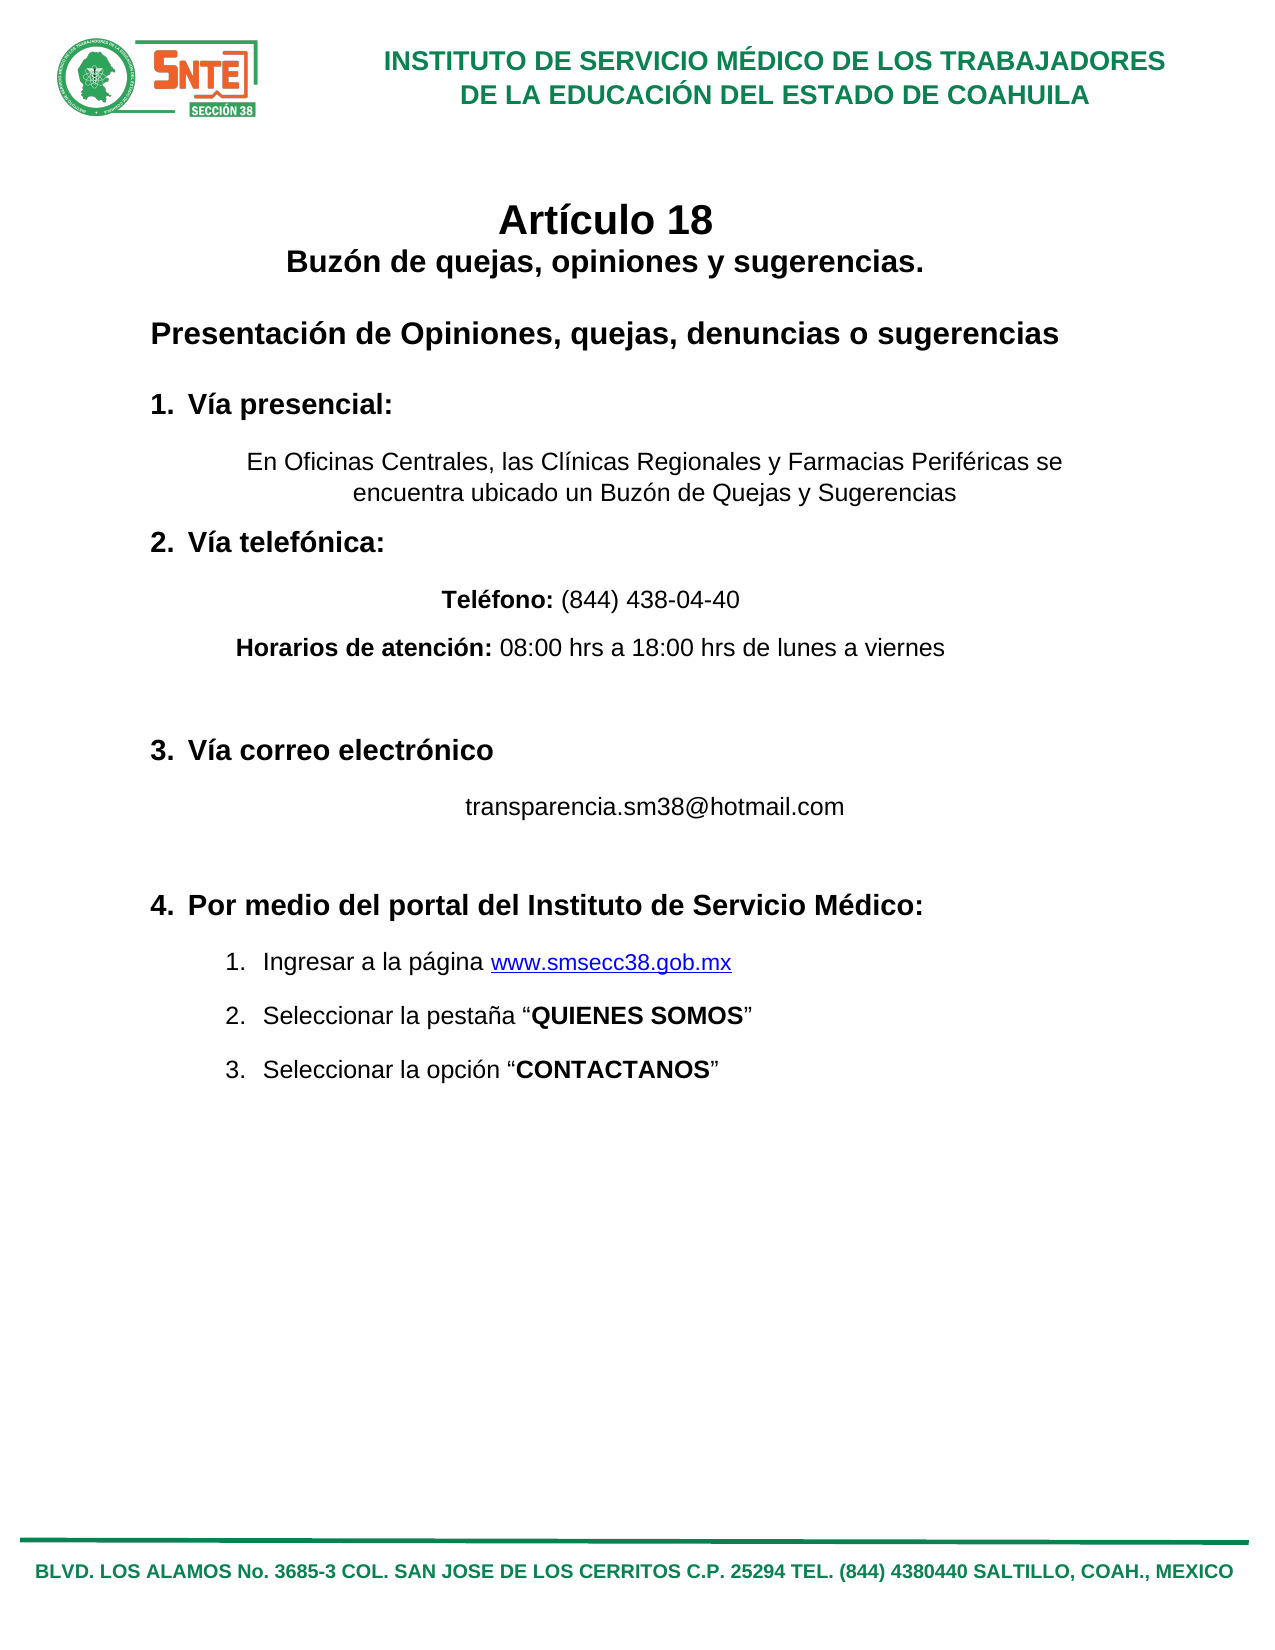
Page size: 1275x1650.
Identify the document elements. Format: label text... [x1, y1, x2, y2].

text En Oficinas Centrales, las Clínicas Regionales y Farmacias Periféricas se encuentra ubicado un Buzón de Quejas y Sugerencias [188, 447, 1122, 506]
text Artículo 18 [89, 196, 1122, 243]
text Presentación de Opiniones, quejas, denuncias o sugerencias [89, 315, 1122, 351]
text transparencia.sm38@hotmail.com [188, 792, 1122, 821]
text Teléfono: (844) 438-04-40 [59, 585, 1122, 613]
picture [51, 21, 274, 135]
text Horarios de atención: 08:00 hrs a 18:00 hrs de lunes a viernes [59, 632, 1122, 661]
list Seleccionar la opción “CONTACTANOS” [225, 1055, 1122, 1084]
list Vía correo electrónico [150, 733, 1122, 767]
list Vía presencial: [150, 387, 1122, 421]
list Por medio del portal del Instituto de Servicio Médico: [150, 888, 1122, 921]
list Ingresar a la página www.smsecc38.gob.mx [225, 947, 1122, 976]
text Buzón de quejas, opiniones y sugerencias. [89, 243, 1122, 279]
list Vía telefónica: [150, 525, 1122, 559]
list Seleccionar la pestaña “QUIENES SOMOS” [225, 1001, 1122, 1030]
